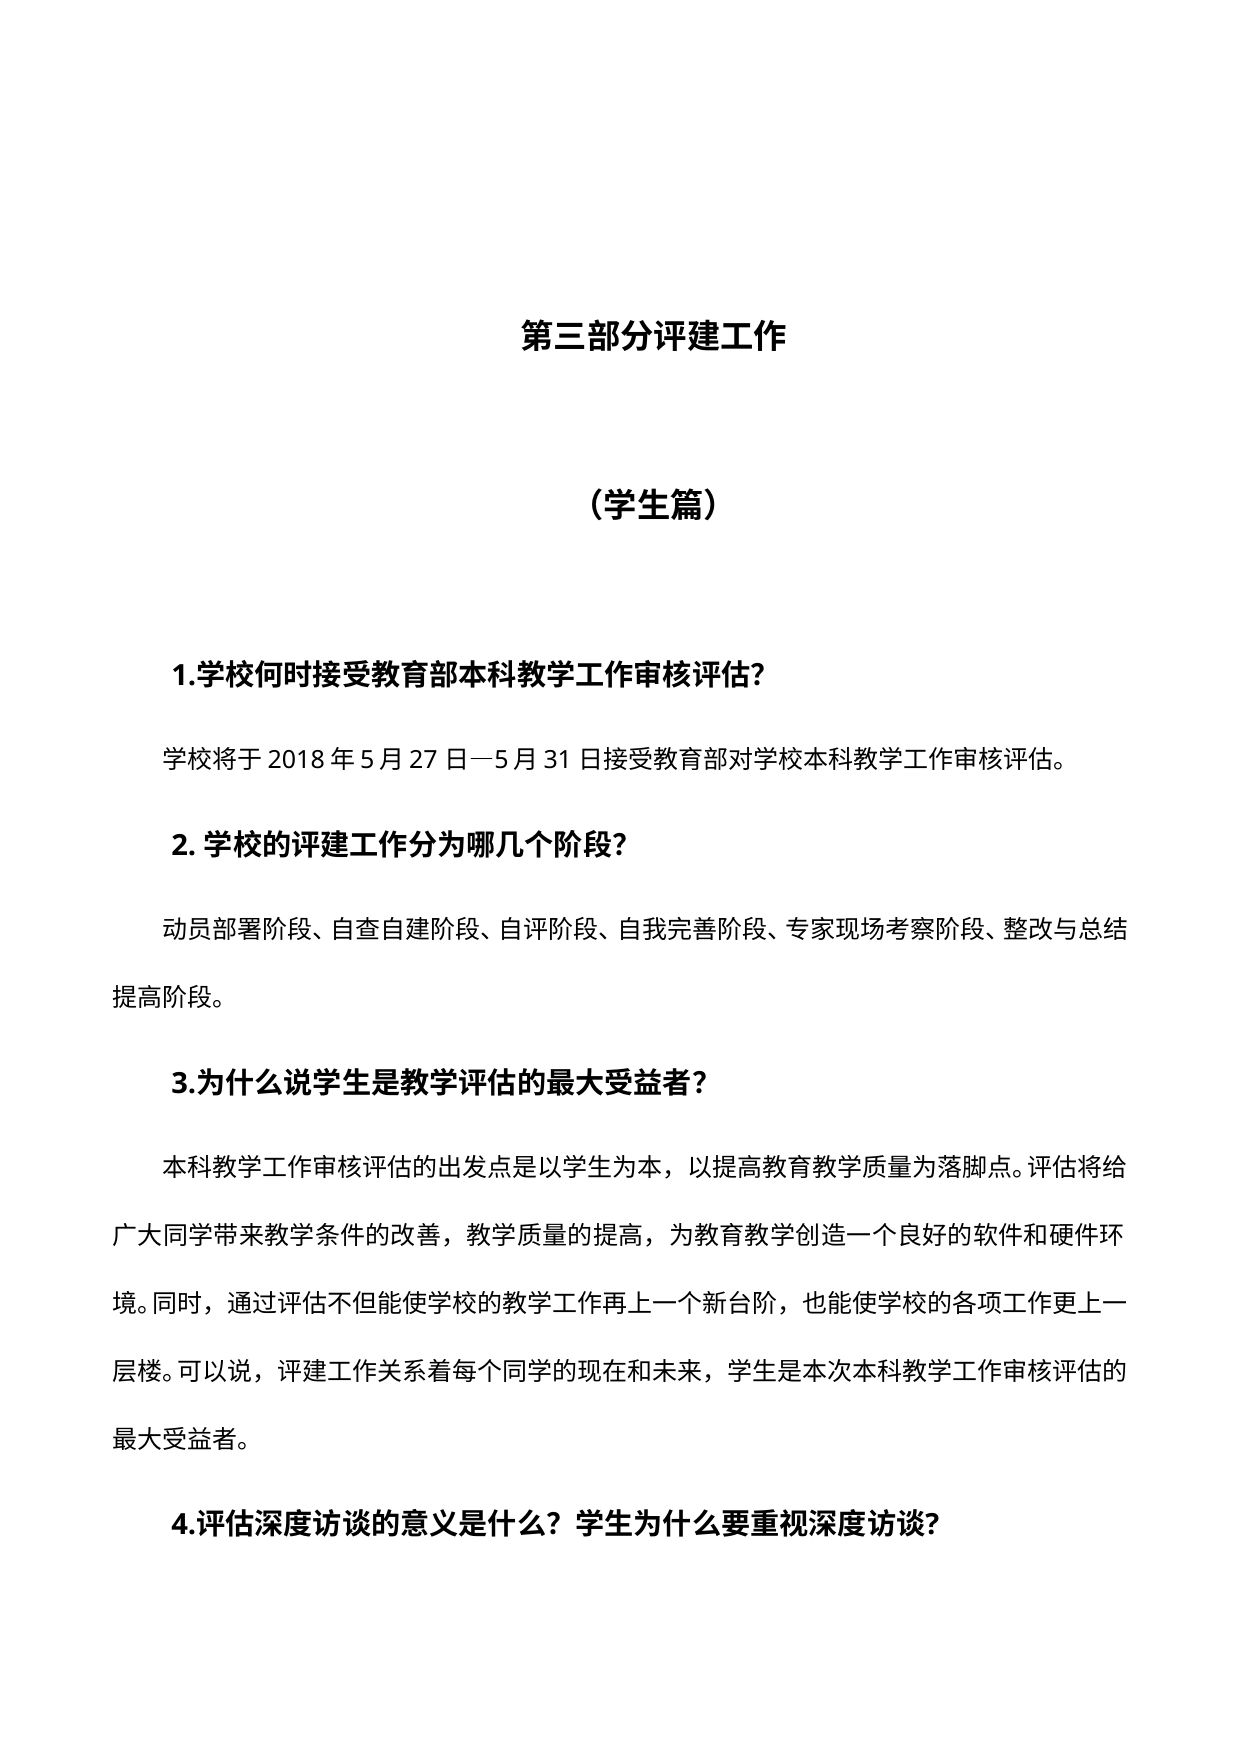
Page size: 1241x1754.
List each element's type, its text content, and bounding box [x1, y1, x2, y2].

text 3.为什么说学生是教学评估的最大受益者？ [112, 1047, 1128, 1115]
text 2. 学校的评建工作分为哪几个阶段？ [112, 809, 1128, 877]
text 1.学校何时接受教育部本科教学工作审核评估？ [112, 639, 1128, 707]
text 4.评估深度访谈的意义是什么？学生为什么要重视深度访谈? [112, 1488, 1128, 1556]
text 动员部署阶段、自查自建阶段、自评阶段、自我完善阶段、专家现场考察阶段、整改与总结提高阶段。 [112, 894, 1128, 1030]
text 第三部分评建工作 [112, 300, 1128, 368]
text 本科教学工作审核评估的出发点是以学生为本，以提高教育教学质量为落脚点。评估将给广大同学带来教学条件的改善，教学质量的提高，为教育教学创造一个良好的软件和硬件环境。同时，通过评估不但能使学校的教学工作再上一个新台阶，也能使学校的各项工作更上一层楼。可以说，评建工作关系着每个同学的现在和未来，学生是本次本科教学工作审核评估的最大受益者。 [112, 1132, 1128, 1471]
text （学生篇） [112, 469, 1128, 537]
text 学校将于2018年5月27 日—5月31 日接受教育部对学校本科教学工作审核评估。 [112, 724, 1128, 792]
